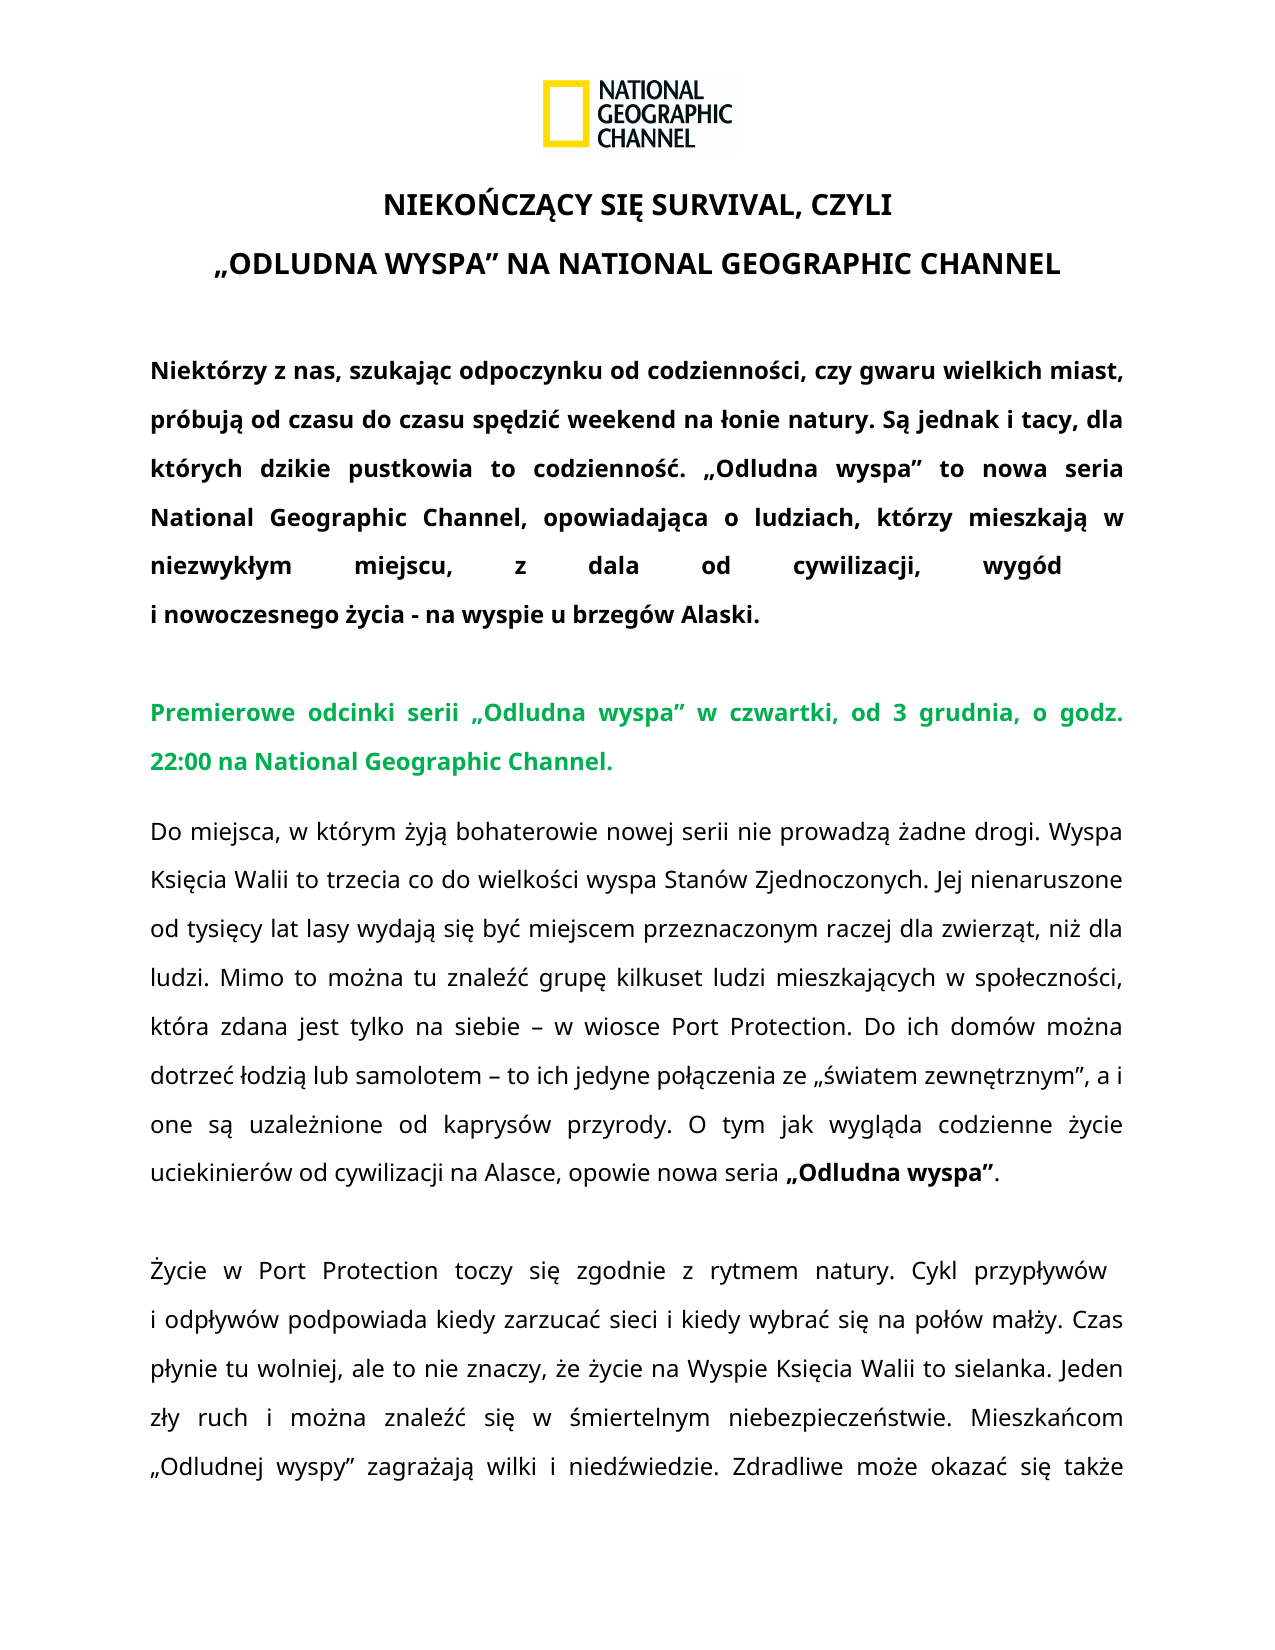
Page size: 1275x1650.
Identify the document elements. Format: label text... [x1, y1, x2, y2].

text „ODLUDNA WYSPA” NA NATIONAL GEOGRAPHIC CHANNEL [150, 243, 1125, 283]
text Premierowe odcinki serii „Odludna wyspa” w czwartki, od 3 grudnia, o godz. 22:00 na National Geographic Channel. [150, 696, 1125, 777]
text Niektórzy z nas, szukając odpoczynku od codzienności, czy gwaru wielkich miast, próbują od czasu do czasu spędzić weekend na łonie natury. Są jednak i tacy, dla których dzikie pustkowia to codzienność. „Odludna wyspa” to nowa seria National Geographic Channel, opowiadająca o ludziach, którzy mieszkają w niezwykłym miejscu, z dala od cywilizacji, wygód i nowoczesnego życia - na wyspie u brzegów Alaski. [150, 354, 1125, 631]
text Do miejsca, w którym żyją bohaterowie nowej serii nie prowadzą żadne drogi. Wyspa Księcia Walii to trzecia co do wielkości wyspa Stanów Zjednoczonych. Jej nienaruszone od tysięcy lat lasy wydają się być miejscem przeznaczonym raczej dla zwierząt, niż dla ludzi. Mimo to można tu znaleźć grupę kilkuset ludzi mieszkających w społeczności, która zdana jest tylko na siebie – w wiosce Port Protection. Do ich domów można dotrzeć łodzią lub samolotem – to ich jedyne połączenia ze „światem zewnętrznym”, a i one są uzależnione od kaprysów przyrody. O tym jak wygląda codzienne życie uciekinierów od cywilizacji na Alasce, opowie nowa seria „Odludna wyspa”. [150, 814, 1125, 1189]
text NIEKOŃCZĄCY SIĘ SURVIVAL, CZYLI [150, 184, 1125, 223]
picture [536, 73, 739, 155]
